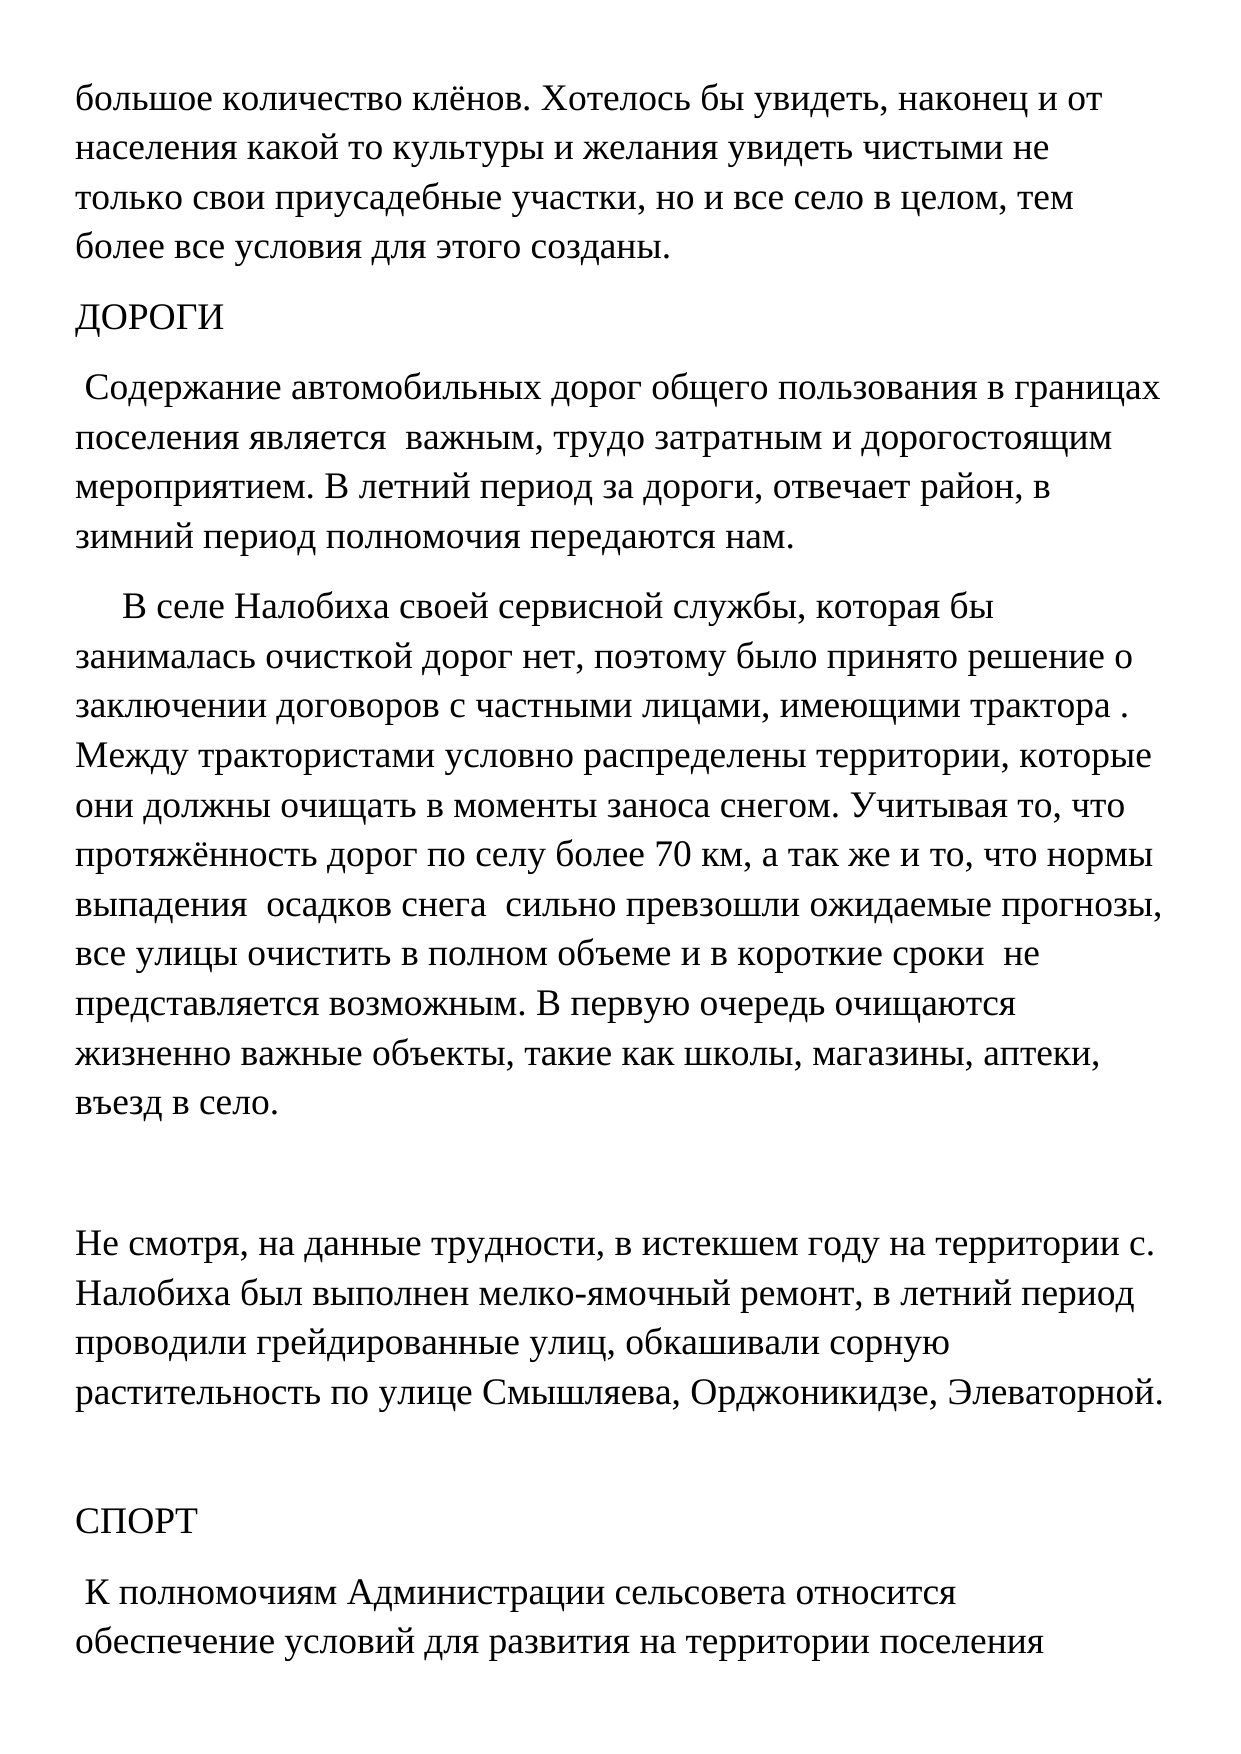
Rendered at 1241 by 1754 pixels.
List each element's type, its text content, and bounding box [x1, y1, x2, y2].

text Содержание автомобильных дорог общего пользования в границах поселения является важным, трудо затратным и дорогостоящим мероприятием. В летний период за дороги, отвечает район, в зимний период полномочия передаются нам. [75, 364, 1165, 556]
text ДОРОГИ [75, 294, 1165, 337]
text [75, 1569, 1165, 1662]
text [75, 75, 1165, 267]
text В селе Налобиха своей сервисной службы, которая бы занималась очисткой дорог нет, поэтому было принято решение о заключении договоров с частными лицами, имеющими трактора . Между трактористами условно распределены территории, которые они должны очищать в моменты заноса снегом. Учитывая то, что протяжённость дорог по селу более 70 км, а так же и то, что нормы выпадения осадков снега сильно превзошли ожидаемые прогнозы, все улицы очистить в полном объеме и в короткие сроки не представляется возможным. В первую очередь очищаются жизненно важные объекты, такие как школы, магазины, аптеки, въезд в село. [75, 584, 1165, 1123]
text СПОРТ [75, 1499, 1165, 1542]
text Не смотря, на данные трудности, в истекшем году на территории с. Налобиха был выполнен мелко-ямочный ремонт, в летний период проводили грейдированные улиц, обкашивали сорную растительность по улице Смышляева, Орджоникидзе, Элеваторной. [75, 1220, 1165, 1412]
